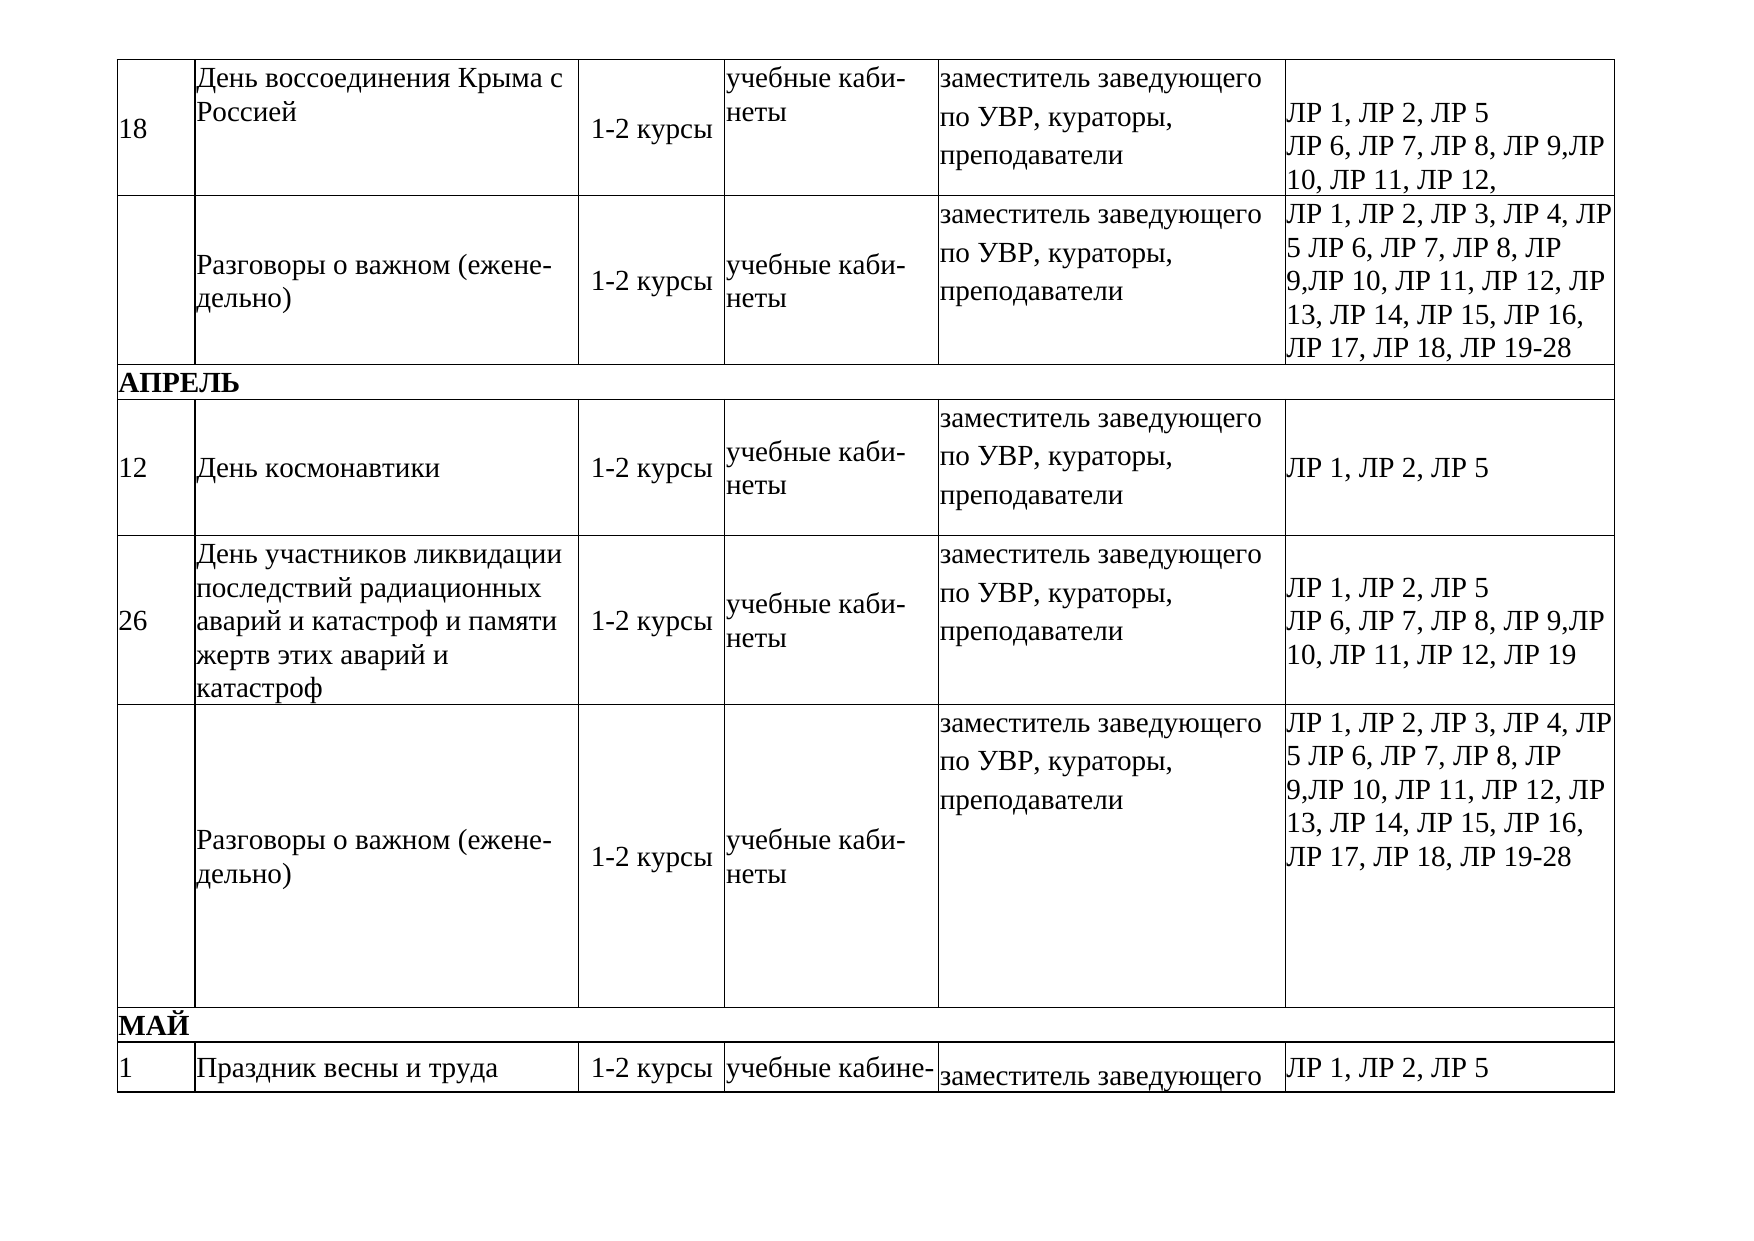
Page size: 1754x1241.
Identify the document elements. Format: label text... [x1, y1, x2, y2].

table_cell День космонавтики [196, 400, 578, 535]
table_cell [939, 705, 1285, 1007]
table_cell [118, 196, 194, 364]
table_cell ЛР 1, ЛР 2, ЛР 3, ЛР 4, ЛР 5 ЛР 6, ЛР 7, ЛР 8, ЛР 9,ЛР 10, ЛР 11, ЛР 12, ЛР 13, ЛР 14, ЛР 15, ЛР 16, ЛР 17, ЛР 18, ЛР 19-28 [1286, 705, 1614, 1007]
table_cell Разговоры о важном (еженедельно) [196, 705, 578, 1007]
table_cell День участников ликвидации последствий радиационных аварий и катастроф и памяти жертв этих аварий и катастроф [196, 536, 578, 704]
table_cell учебные кабинеты [725, 536, 938, 704]
table_cell [118, 705, 194, 1007]
table_cell 1-2 курсы [579, 705, 724, 1007]
table_cell 1 [118, 1043, 194, 1091]
table_cell АПРЕЛЬ [118, 365, 1614, 399]
table_cell ЛР 1, ЛР 2, ЛР 3, ЛР 4, ЛР 5 ЛР 6, ЛР 7, ЛР 8, ЛР 9,ЛР 10, ЛР 11, ЛР 12, ЛР 13, ЛР 14, ЛР 15, ЛР 16, ЛР 17, ЛР 18, ЛР 19-28 [1286, 196, 1614, 364]
table_cell ЛР 1, ЛР 2, ЛР 5 ЛР 6, ЛР 7, ЛР 8, ЛР 9,ЛР 10, ЛР 11, ЛР 12, ЛР 19 [1286, 536, 1614, 704]
table_cell заместитель заведующего по УВР, кураторы, преподаватели [939, 400, 1285, 535]
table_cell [196, 1043, 578, 1091]
table_cell учебные кабинеты [725, 60, 938, 195]
table_cell заместитель заведующего по УВР, кураторы, преподаватели [939, 60, 1285, 195]
table_cell День воссоединения Крыма с Россией [196, 60, 578, 195]
table_cell ЛР 1, ЛР 2, ЛР 5 [1286, 1043, 1614, 1091]
table_cell 26 [118, 536, 194, 704]
table_cell заместитель заведующего по УВР, кураторы, преподаватели [939, 536, 1285, 704]
table_cell ЛР 1, ЛР 2, ЛР 5 ЛР 6, ЛР 7, ЛР 8, ЛР 9,ЛР 10, ЛР 11, ЛР 12, [1286, 60, 1614, 195]
table_cell 1-2 курсы [579, 400, 724, 535]
table_cell 1-2 курсы [579, 196, 724, 364]
table_cell Разговоры о важном (еженедельно) [196, 196, 578, 364]
table_cell 12 [118, 400, 194, 535]
table_cell 18 [118, 60, 194, 195]
table_cell заместитель заведующего по УВР, кураторы, преподаватели [939, 196, 1285, 364]
table_cell 1-2 курсы [579, 1043, 724, 1091]
table_cell 1-2 курсы [579, 536, 724, 704]
table_cell учебные кабинеты [725, 196, 938, 364]
table_cell учебные кабинеты [725, 1043, 938, 1091]
table_cell МАЙ [118, 1008, 1614, 1041]
table_cell учебные кабинеты [725, 705, 938, 1007]
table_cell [939, 1043, 1285, 1091]
table_cell учебные кабинеты [725, 400, 938, 535]
table_cell ЛР 1, ЛР 2, ЛР 5 [1286, 400, 1614, 535]
table_cell 1-2 курсы [579, 60, 724, 195]
